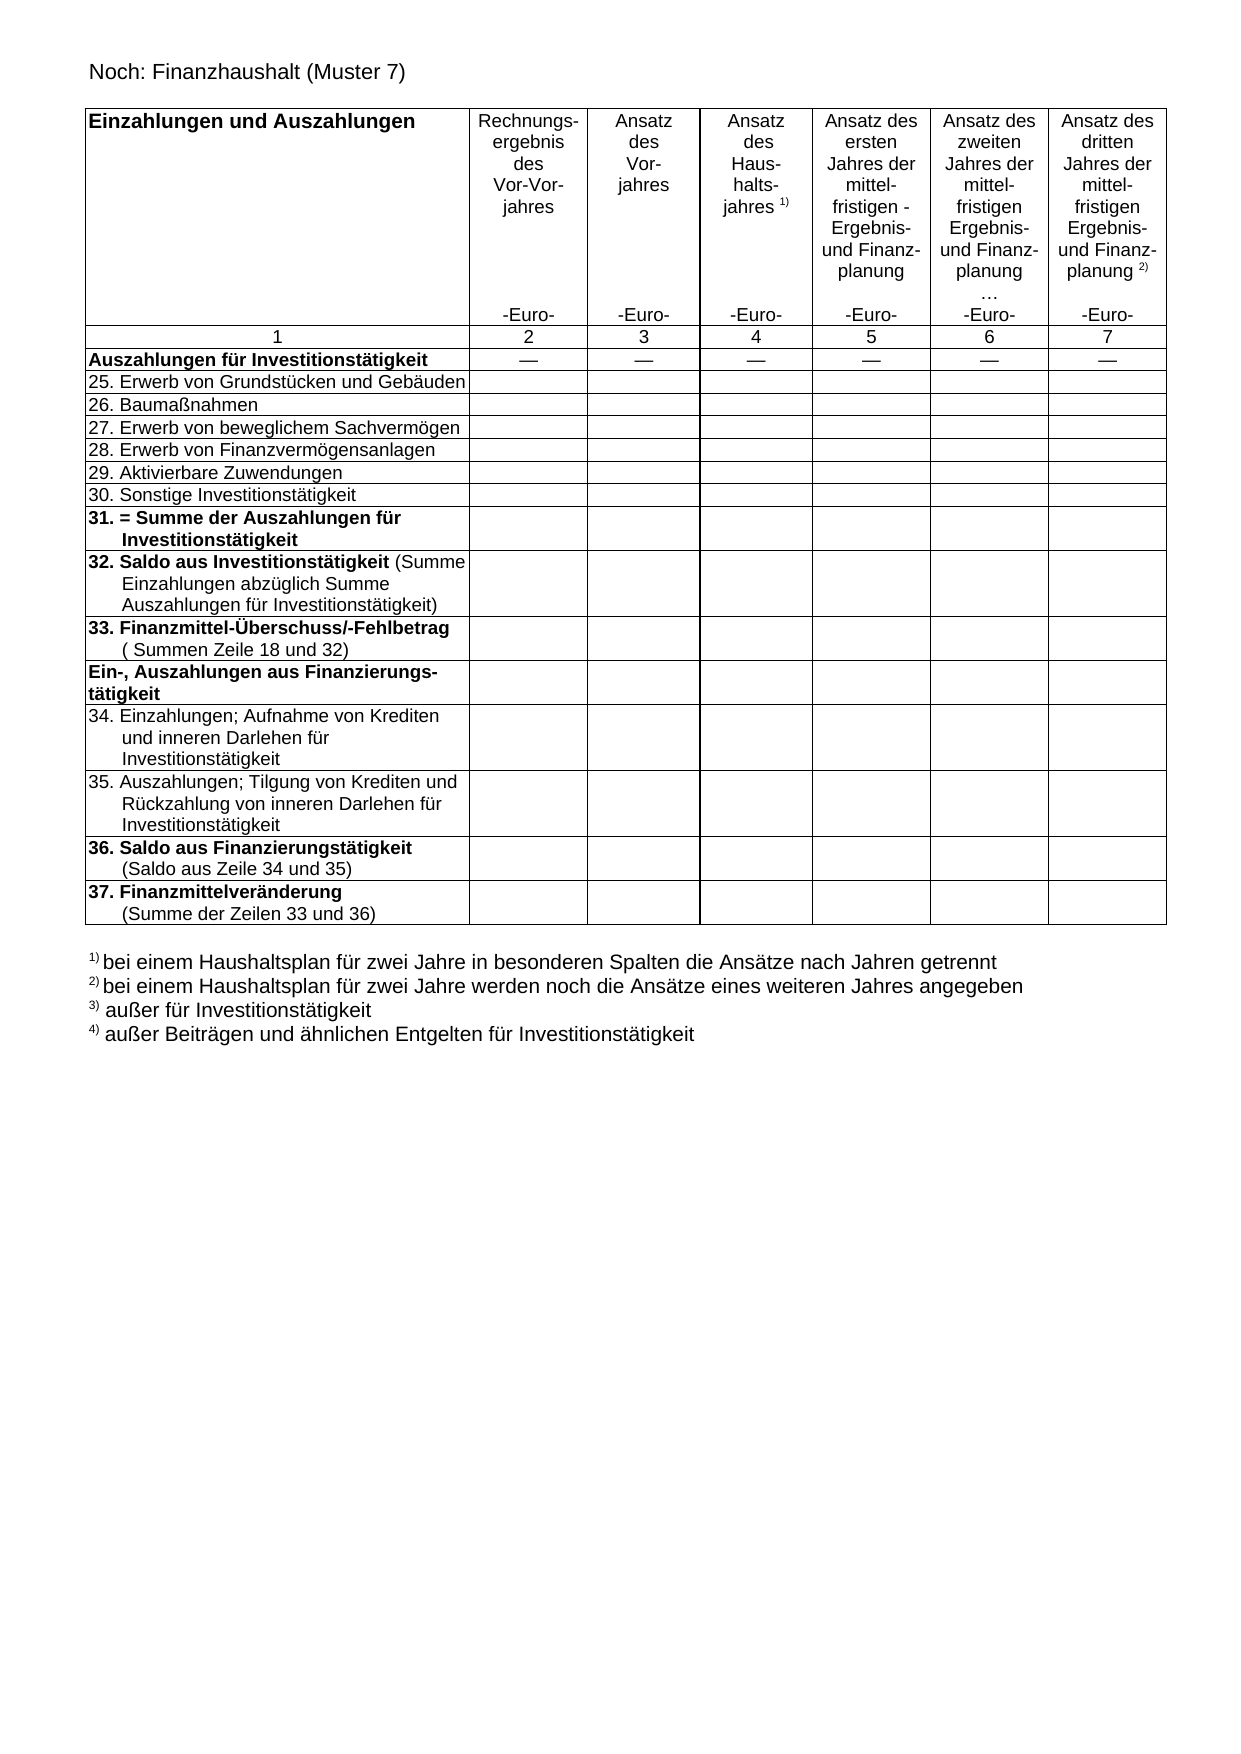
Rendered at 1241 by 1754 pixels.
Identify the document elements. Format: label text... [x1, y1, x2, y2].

text Noch: Finanzhaushalt (Muster 7) [89, 59, 1093, 84]
table_cell [1049, 617, 1166, 660]
table_cell [813, 507, 930, 550]
table_cell [470, 617, 587, 660]
table_cell [588, 661, 699, 704]
table_header Ansatz des ersten Jahres der mittel- fristigen - Ergebnis- und Finanz- planung -Euro- [813, 109, 930, 325]
table_cell 2 [470, 326, 587, 348]
table_cell [588, 837, 699, 880]
table_cell [588, 416, 699, 438]
table_cell [931, 416, 1048, 438]
table_cell [1049, 881, 1166, 924]
table_cell [470, 371, 587, 393]
table_cell [470, 462, 587, 483]
table_cell [701, 551, 812, 616]
table_header Ansatz des Haus- halts- jahres 1) -Euro- [701, 109, 812, 325]
table_cell [588, 771, 699, 836]
table_cell [1049, 416, 1166, 438]
table_cell [470, 439, 587, 461]
table_cell [813, 705, 930, 770]
table_cell [1049, 462, 1166, 483]
table_cell 32. Saldo aus Investitionstätigkeit (Summe Einzahlungen abzüglich Summe Auszahlungen für Investitionstätigkeit) [86, 551, 469, 616]
table_cell [470, 507, 587, 550]
table_cell Auszahlungen für Investitionstätigkeit [86, 349, 469, 370]
table_cell 31. = Summe der Auszahlungen für Investitionstätigkeit [86, 507, 469, 550]
table_cell [701, 881, 812, 924]
table_cell [588, 705, 699, 770]
table_cell Ein-, Auszahlungen aus Finanzierungs-tätigkeit [86, 661, 469, 704]
table_cell [813, 484, 930, 506]
table_cell 30. Sonstige Investitionstätigkeit [86, 484, 469, 506]
text 3) außer für Investitionstätigkeit [89, 998, 1093, 1022]
table_cell [588, 462, 699, 483]
table_cell — [588, 349, 699, 370]
table_cell [1049, 484, 1166, 506]
table_cell — [701, 349, 812, 370]
table_cell [1049, 507, 1166, 550]
table_cell [470, 484, 587, 506]
table_cell 27. Erwerb von beweglichem Sachvermögen [86, 416, 469, 438]
table_cell [1049, 705, 1166, 770]
table_cell [931, 881, 1048, 924]
table_cell [588, 371, 699, 393]
table_cell [931, 705, 1048, 770]
table_cell [588, 881, 699, 924]
table_cell [813, 416, 930, 438]
table_cell 36. Saldo aus Finanzierungstätigkeit (Saldo aus Zeile 34 und 35) [86, 837, 469, 880]
table_cell [701, 416, 812, 438]
table_cell — [813, 349, 930, 370]
table_cell [931, 462, 1048, 483]
table_cell [931, 439, 1048, 461]
table_cell [813, 617, 930, 660]
table_cell [470, 837, 587, 880]
table_cell 7 [1049, 326, 1166, 348]
table_cell [588, 439, 699, 461]
table_header Ansatz des dritten Jahres der mittel- fristigen Ergebnis- und Finanz-planung 2) -Euro- [1049, 109, 1166, 325]
table_cell [701, 462, 812, 483]
table_cell [701, 439, 812, 461]
table_cell [931, 394, 1048, 415]
table_cell 33. Finanzmittel-Überschuss/-Fehlbetrag ( Summen Zeile 18 und 32) [86, 617, 469, 660]
table_cell — [931, 349, 1048, 370]
table_cell [813, 881, 930, 924]
table_header Rechnungs- ergebnis des Vor-Vor- jahres -Euro- [470, 109, 587, 325]
table_cell [813, 551, 930, 616]
table_cell [588, 394, 699, 415]
table_cell 34. Einzahlungen; Aufnahme von Krediten und inneren Darlehen für Investitionstätigkeit [86, 705, 469, 770]
table_cell — [470, 349, 587, 370]
table_cell [931, 661, 1048, 704]
table_cell [701, 371, 812, 393]
table_cell [701, 484, 812, 506]
table_cell [1049, 439, 1166, 461]
table_header Ansatz des zweiten Jahres der mittel- fristigen Ergebnis- und Finanz- planung … -Euro- [931, 109, 1048, 325]
text 2) bei einem Haushaltsplan für zwei Jahre werden noch die Ansätze eines weiteren Jahres angegeben [89, 974, 1093, 998]
table_cell [1049, 661, 1166, 704]
table_cell [813, 661, 930, 704]
table_cell [588, 484, 699, 506]
table_cell [931, 551, 1048, 616]
table_cell [1049, 394, 1166, 415]
table_cell 26. Baumaßnahmen [86, 394, 469, 415]
table_cell [470, 881, 587, 924]
table_cell 25. Erwerb von Grundstücken und Gebäuden [86, 371, 469, 393]
table_cell [813, 837, 930, 880]
table_cell [1049, 771, 1166, 836]
table_cell 29. Aktivierbare Zuwendungen [86, 462, 469, 483]
table_cell [1049, 551, 1166, 616]
table_cell [1049, 837, 1166, 880]
table_cell [701, 661, 812, 704]
table_cell 5 [813, 326, 930, 348]
table_cell [470, 661, 587, 704]
table_cell [931, 371, 1048, 393]
table_cell [931, 837, 1048, 880]
table_header Einzahlungen und Auszahlungen [86, 109, 469, 325]
table_cell [588, 617, 699, 660]
table_cell 3 [588, 326, 699, 348]
table_cell [931, 617, 1048, 660]
table_cell 37. Finanzmittelveränderung (Summe der Zeilen 33 und 36) [86, 881, 469, 924]
table_cell [701, 394, 812, 415]
table_cell [588, 551, 699, 616]
table_cell [813, 439, 930, 461]
table_cell 4 [701, 326, 812, 348]
table_cell [931, 771, 1048, 836]
table_cell 1 [86, 326, 469, 348]
table_cell 35. Auszahlungen; Tilgung von Krediten und Rückzahlung von inneren Darlehen für Investitionstätigkeit [86, 771, 469, 836]
table_cell [813, 394, 930, 415]
table_cell [701, 837, 812, 880]
table_cell [701, 771, 812, 836]
text 4) außer Beiträgen und ähnlichen Entgelten für Investitionstätigkeit [89, 1022, 1093, 1046]
table_cell [701, 617, 812, 660]
table_cell [470, 416, 587, 438]
table_cell 6 [931, 326, 1048, 348]
table_cell [470, 705, 587, 770]
table_cell [931, 507, 1048, 550]
table_header Ansatz des Vor- jahres -Euro- [588, 109, 699, 325]
table_cell [931, 484, 1048, 506]
table_cell [813, 462, 930, 483]
table_cell [813, 771, 930, 836]
table_cell [701, 705, 812, 770]
table_cell 28. Erwerb von Finanzvermögensanlagen [86, 439, 469, 461]
table_cell [588, 507, 699, 550]
table_cell [1049, 371, 1166, 393]
table_cell [470, 771, 587, 836]
table_cell [470, 394, 587, 415]
table_cell [813, 371, 930, 393]
table_cell [470, 551, 587, 616]
table_cell [701, 507, 812, 550]
text 1) bei einem Haushaltsplan für zwei Jahre in besonderen Spalten die Ansätze nach Jahren getrennt [89, 950, 1093, 974]
table_cell — [1049, 349, 1166, 370]
